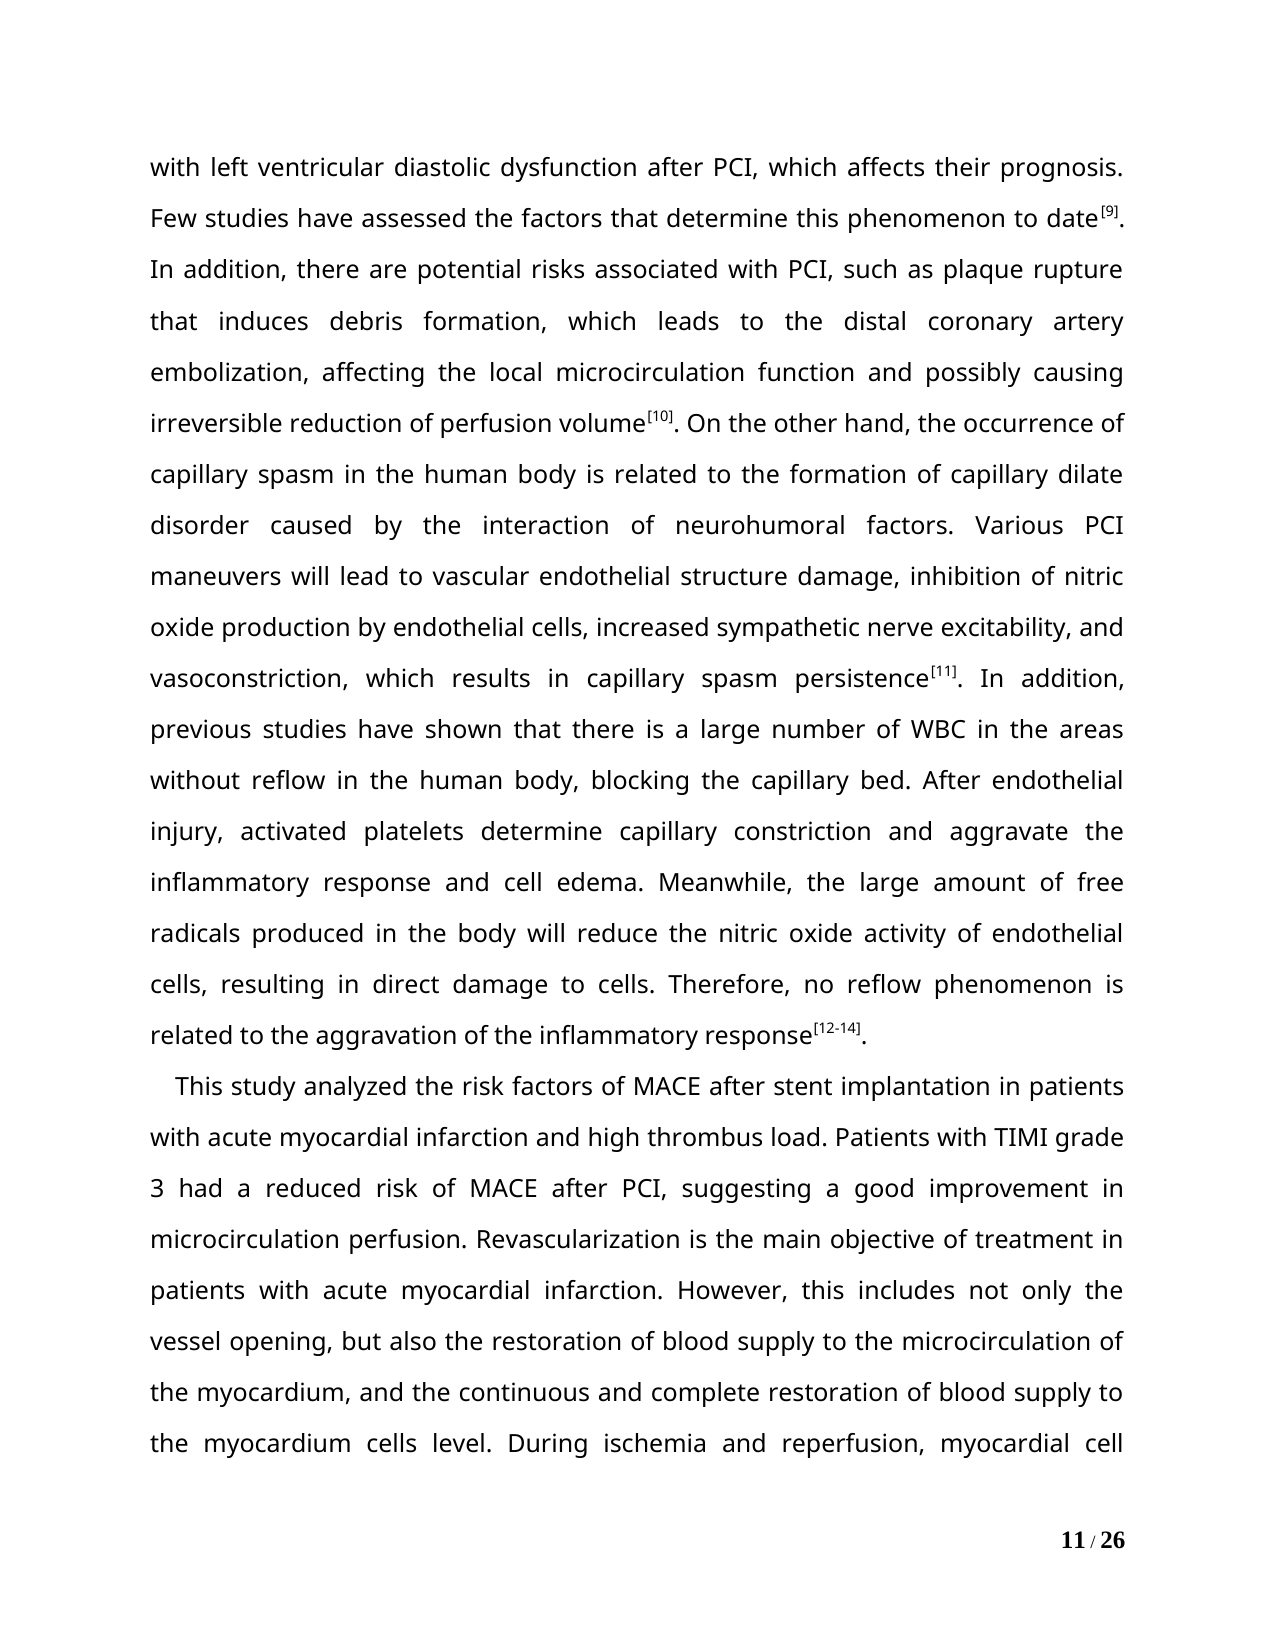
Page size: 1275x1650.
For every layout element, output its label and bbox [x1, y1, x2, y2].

text [150, 1069, 1125, 1460]
text [150, 150, 1125, 1052]
